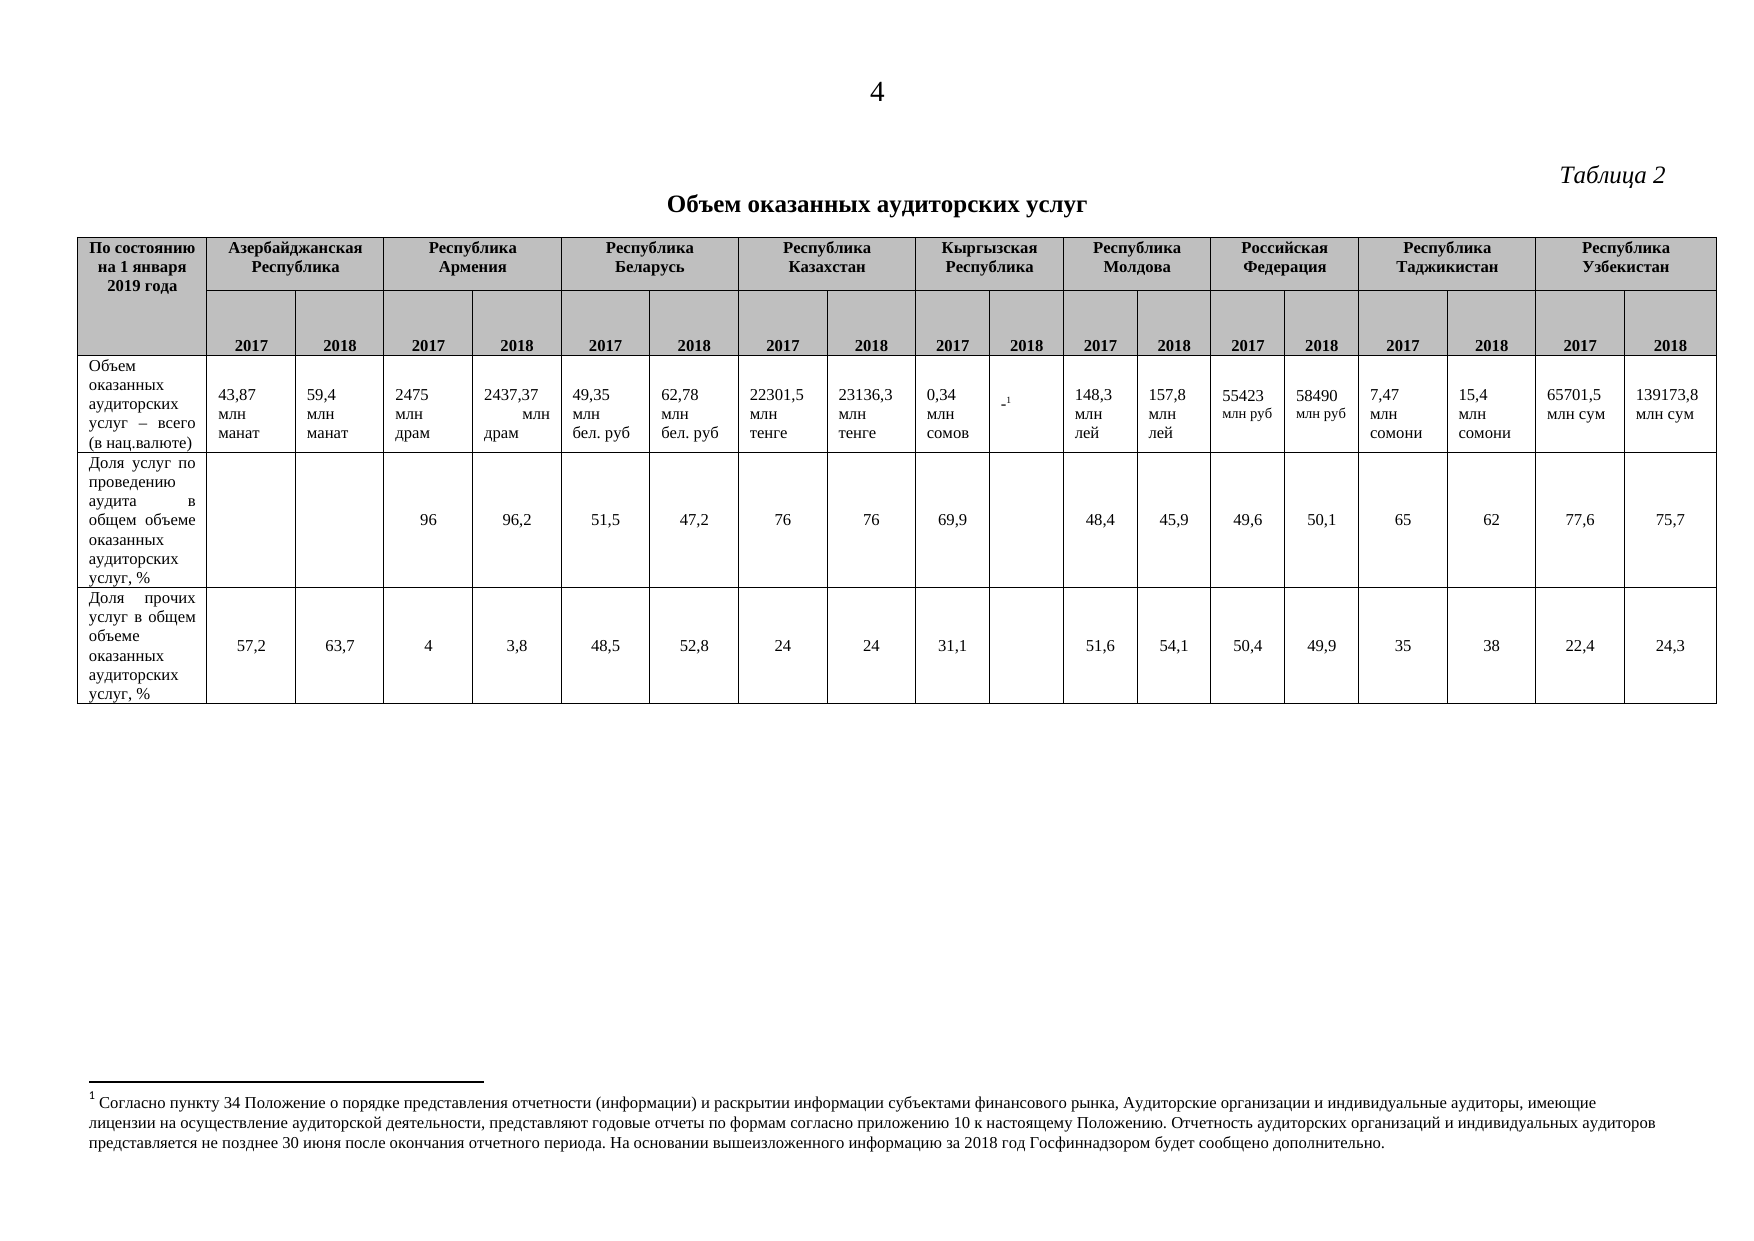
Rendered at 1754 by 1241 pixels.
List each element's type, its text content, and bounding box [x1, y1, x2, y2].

table_cell [990, 453, 1063, 587]
table_cell 75,7 [1625, 453, 1716, 587]
table_header По состоянию на 1 января 2019 года [78, 238, 206, 355]
table_cell 2475 млн драм [384, 356, 472, 452]
table_cell 2017 [1359, 291, 1447, 355]
table_cell 22301,5 млн тенге [739, 356, 827, 452]
table_cell 76 [828, 453, 915, 587]
text Таблица 2 [89, 160, 1665, 189]
table_cell 2018 [1625, 291, 1716, 355]
table_cell 35 [1359, 588, 1447, 703]
table_header Кыргызская Республика [916, 238, 1063, 290]
table_cell 139173,8 млн сум [1625, 356, 1716, 452]
table_cell 51,5 [562, 453, 649, 587]
table_cell 69,9 [916, 453, 989, 587]
table_header Республика Беларусь [562, 238, 738, 290]
table_cell 77,6 [1536, 453, 1624, 587]
table_cell 58490 млн руб [1285, 356, 1358, 452]
table_cell 62 [1448, 453, 1535, 587]
table_header Азербайджанская Республика [207, 238, 383, 290]
table_cell 24 [828, 588, 915, 703]
table_cell 48,5 [562, 588, 649, 703]
table_cell 65 [1359, 453, 1447, 587]
table_cell 47,2 [650, 453, 738, 587]
table_header Республика Молдова [1064, 238, 1210, 290]
table_cell 0,34 млн сомов [916, 356, 989, 452]
table_cell 2017 [739, 291, 827, 355]
table_cell [990, 588, 1063, 703]
table_cell 15,4 млн сомони [1448, 356, 1535, 452]
table_cell 3,8 [473, 588, 561, 703]
table_cell 65701,5 млн сум [1536, 356, 1624, 452]
table_cell 2017 [1536, 291, 1624, 355]
table_cell 2018 [650, 291, 738, 355]
table_cell Доля услуг по проведению аудита в общем объеме оказанных аудиторских услуг, % [78, 453, 206, 587]
table_header Республика Таджикистан [1359, 238, 1535, 290]
table_cell 49,35 млн бел. руб [562, 356, 649, 452]
table_cell 157,8 млн лей [1138, 356, 1210, 452]
table_cell 24 [739, 588, 827, 703]
table_cell 2018 [296, 291, 383, 355]
table_cell 57,2 [207, 588, 295, 703]
table_cell 2017 [207, 291, 295, 355]
table_cell 31,1 [916, 588, 989, 703]
table_cell 7,47 млн сомони [1359, 356, 1447, 452]
table_cell 76 [739, 453, 827, 587]
table_cell 2018 [473, 291, 561, 355]
table_cell 55423 млн руб [1211, 356, 1284, 452]
table_cell 62,78 млн бел. руб [650, 356, 738, 452]
table_cell 63,7 [296, 588, 383, 703]
table_cell 2017 [1064, 291, 1137, 355]
table_cell [207, 453, 295, 587]
table_cell 96 [384, 453, 472, 587]
table_header Республика Казахстан [739, 238, 915, 290]
table_cell 4 [384, 588, 472, 703]
table_cell 48,4 [1064, 453, 1137, 587]
table_cell 2437,37 млн драм [473, 356, 561, 452]
table_cell 49,9 [1285, 588, 1358, 703]
table_cell 2018 [1448, 291, 1535, 355]
table_cell 38 [1448, 588, 1535, 703]
table_cell 50,1 [1285, 453, 1358, 587]
table_cell 2018 [1285, 291, 1358, 355]
text Объем оказанных аудиторских услуг [89, 189, 1665, 218]
table_cell Доля прочих услуг в общем объеме оказанных аудиторских услуг, % [78, 588, 206, 703]
table_header Российская Федерация [1211, 238, 1358, 290]
table_header Республика Узбекистан [1536, 238, 1716, 290]
table_cell 2017 [562, 291, 649, 355]
table_cell 2017 [916, 291, 989, 355]
table_cell 96,2 [473, 453, 561, 587]
table_cell 2018 [1138, 291, 1210, 355]
table_cell 22,4 [1536, 588, 1624, 703]
table_cell 50,4 [1211, 588, 1284, 703]
table_cell 2017 [384, 291, 472, 355]
table_cell 24,3 [1625, 588, 1716, 703]
table_cell 52,8 [650, 588, 738, 703]
table_cell 54,1 [1138, 588, 1210, 703]
table_cell 59,4 млн манат [296, 356, 383, 452]
table_cell 23136,3 млн тенге [828, 356, 915, 452]
table_cell 148,3 млн лей [1064, 356, 1137, 452]
table_cell 2018 [828, 291, 915, 355]
table_cell 2018 [990, 291, 1063, 355]
table_cell 49,6 [1211, 453, 1284, 587]
table_cell 2017 [1211, 291, 1284, 355]
table_cell 43,87 млн манат [207, 356, 295, 452]
table_cell 51,6 [1064, 588, 1137, 703]
table_header Республика Армения [384, 238, 561, 290]
table_cell 45,9 [1138, 453, 1210, 587]
table_cell - [990, 356, 1063, 452]
table_cell [296, 453, 383, 587]
table_cell Объем оказанных аудиторских услуг – всего (в нац.валюте) [78, 356, 206, 452]
